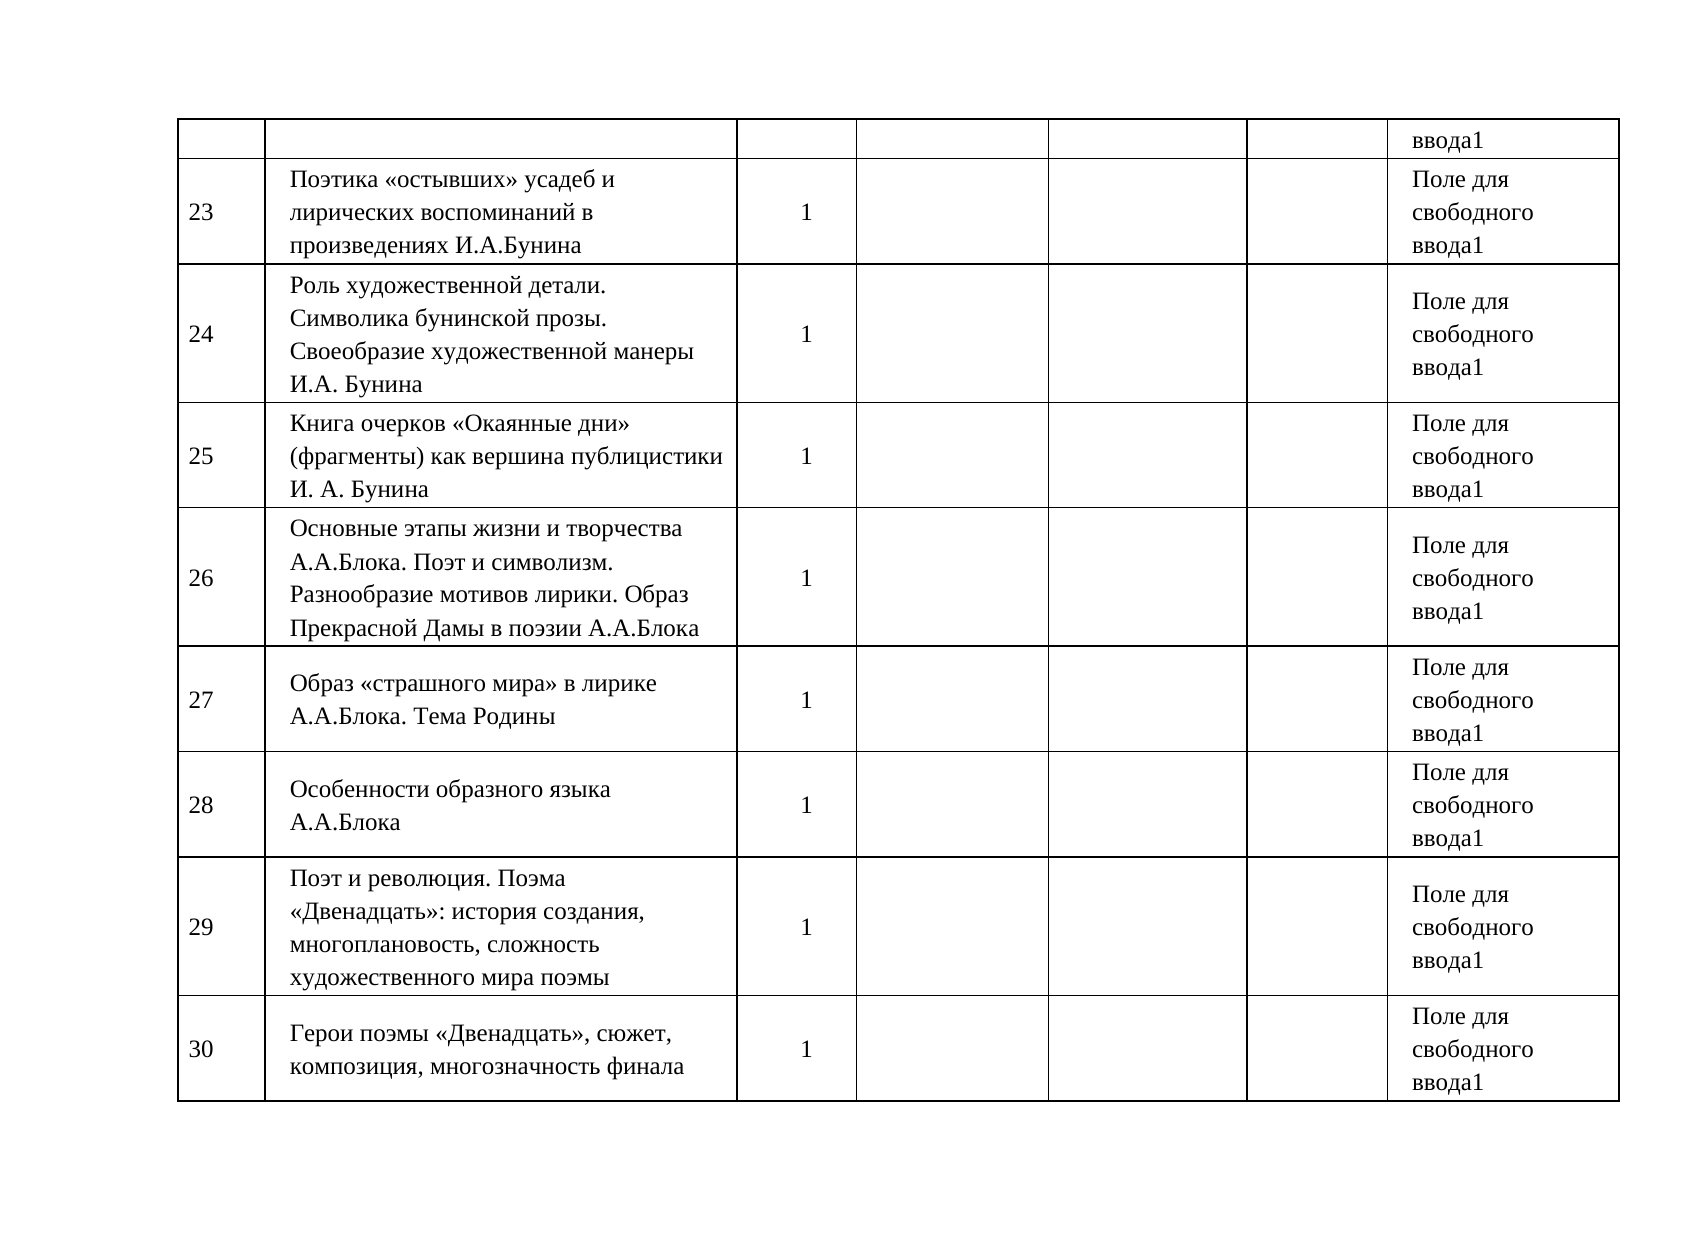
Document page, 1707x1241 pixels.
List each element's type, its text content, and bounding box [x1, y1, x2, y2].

table_cell [1049, 858, 1246, 994]
table_cell 27 [179, 647, 264, 751]
table_cell 28 [179, 752, 264, 856]
table_cell [1248, 647, 1387, 751]
table_cell Основные этапы жизни и творчества А.А.Блока. Поэт и символизм. Разнообразие мотивов лирики. Образ Прекрасной Дамы в поэзии А.А.Блока [266, 508, 736, 645]
table_cell Образ «страшного мира» в лирике А.А.Блока. Тема Родины [266, 647, 736, 751]
table_cell 1 [738, 159, 856, 263]
table_cell Поле для свободного ввода1 [1388, 647, 1618, 751]
table_cell Поэт и революция. Поэма «Двенадцать»: история создания, многоплановость, сложность художественного мира поэмы [266, 858, 736, 994]
table_cell [857, 508, 1048, 645]
table_cell Книга очерков «Окаянные дни» (фрагменты) как вершина публицистики И. А. Бунина [266, 403, 736, 507]
table_cell [1049, 265, 1246, 401]
table_cell Поле для свободного ввода1 [1388, 265, 1618, 401]
table_cell 25 [179, 403, 264, 507]
table_cell [857, 159, 1048, 263]
table_cell [1248, 265, 1387, 401]
table_cell [857, 265, 1048, 401]
table_cell Поле для свободного ввода1 [1388, 403, 1618, 507]
table_cell 1 [738, 403, 856, 507]
table_cell 1 [738, 265, 856, 401]
table_cell 30 [179, 996, 264, 1100]
table_cell 1 [738, 996, 856, 1100]
table_cell [1049, 752, 1246, 856]
table_cell 29 [179, 858, 264, 994]
table_cell 1 [738, 647, 856, 751]
table_cell Особенности образного языка А.А.Блока [266, 752, 736, 856]
table_cell [1049, 996, 1246, 1100]
table_cell [857, 120, 1048, 157]
table_cell 23 [179, 159, 264, 263]
table_cell 24 [179, 265, 264, 401]
table_cell Роль художественной детали. Символика бунинской прозы. Своеобразие художественной манеры И.А. Бунина [266, 265, 736, 401]
table_cell [1049, 120, 1246, 157]
table_cell Поле для свободного ввода1 [1388, 159, 1618, 263]
table_cell Герои поэмы «Двенадцать», сюжет, композиция, многозначность финала [266, 996, 736, 1100]
table_cell [1248, 508, 1387, 645]
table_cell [1388, 996, 1618, 1100]
table_cell Поле для свободного ввода1 [1388, 752, 1618, 856]
table_cell [857, 858, 1048, 994]
table_cell 22 [179, 120, 264, 157]
table_cell Поле для свободного ввода1 [1388, 858, 1618, 994]
table_cell [1248, 403, 1387, 507]
table_cell 1 [738, 120, 856, 157]
table_cell 1 [738, 858, 856, 994]
table_cell 1 [738, 508, 856, 645]
table_cell [857, 403, 1048, 507]
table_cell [266, 120, 736, 157]
table_cell Поэтика «остывших» усадеб и лирических воспоминаний в произведениях И.А.Бунина [266, 159, 736, 263]
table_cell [1388, 120, 1618, 157]
table_cell [857, 647, 1048, 751]
table_cell [1248, 996, 1387, 1100]
table_cell Поле для свободного ввода1 [1388, 508, 1618, 645]
table_cell [1248, 858, 1387, 994]
table_cell [1248, 120, 1387, 157]
table_cell [1049, 159, 1246, 263]
table_cell [1248, 159, 1387, 263]
table_cell [1248, 752, 1387, 856]
table_cell [857, 996, 1048, 1100]
table_cell [857, 752, 1048, 856]
table_cell 1 [738, 752, 856, 856]
table_cell [1049, 508, 1246, 645]
table_cell 26 [179, 508, 264, 645]
table_cell [1049, 647, 1246, 751]
table_cell [1049, 403, 1246, 507]
